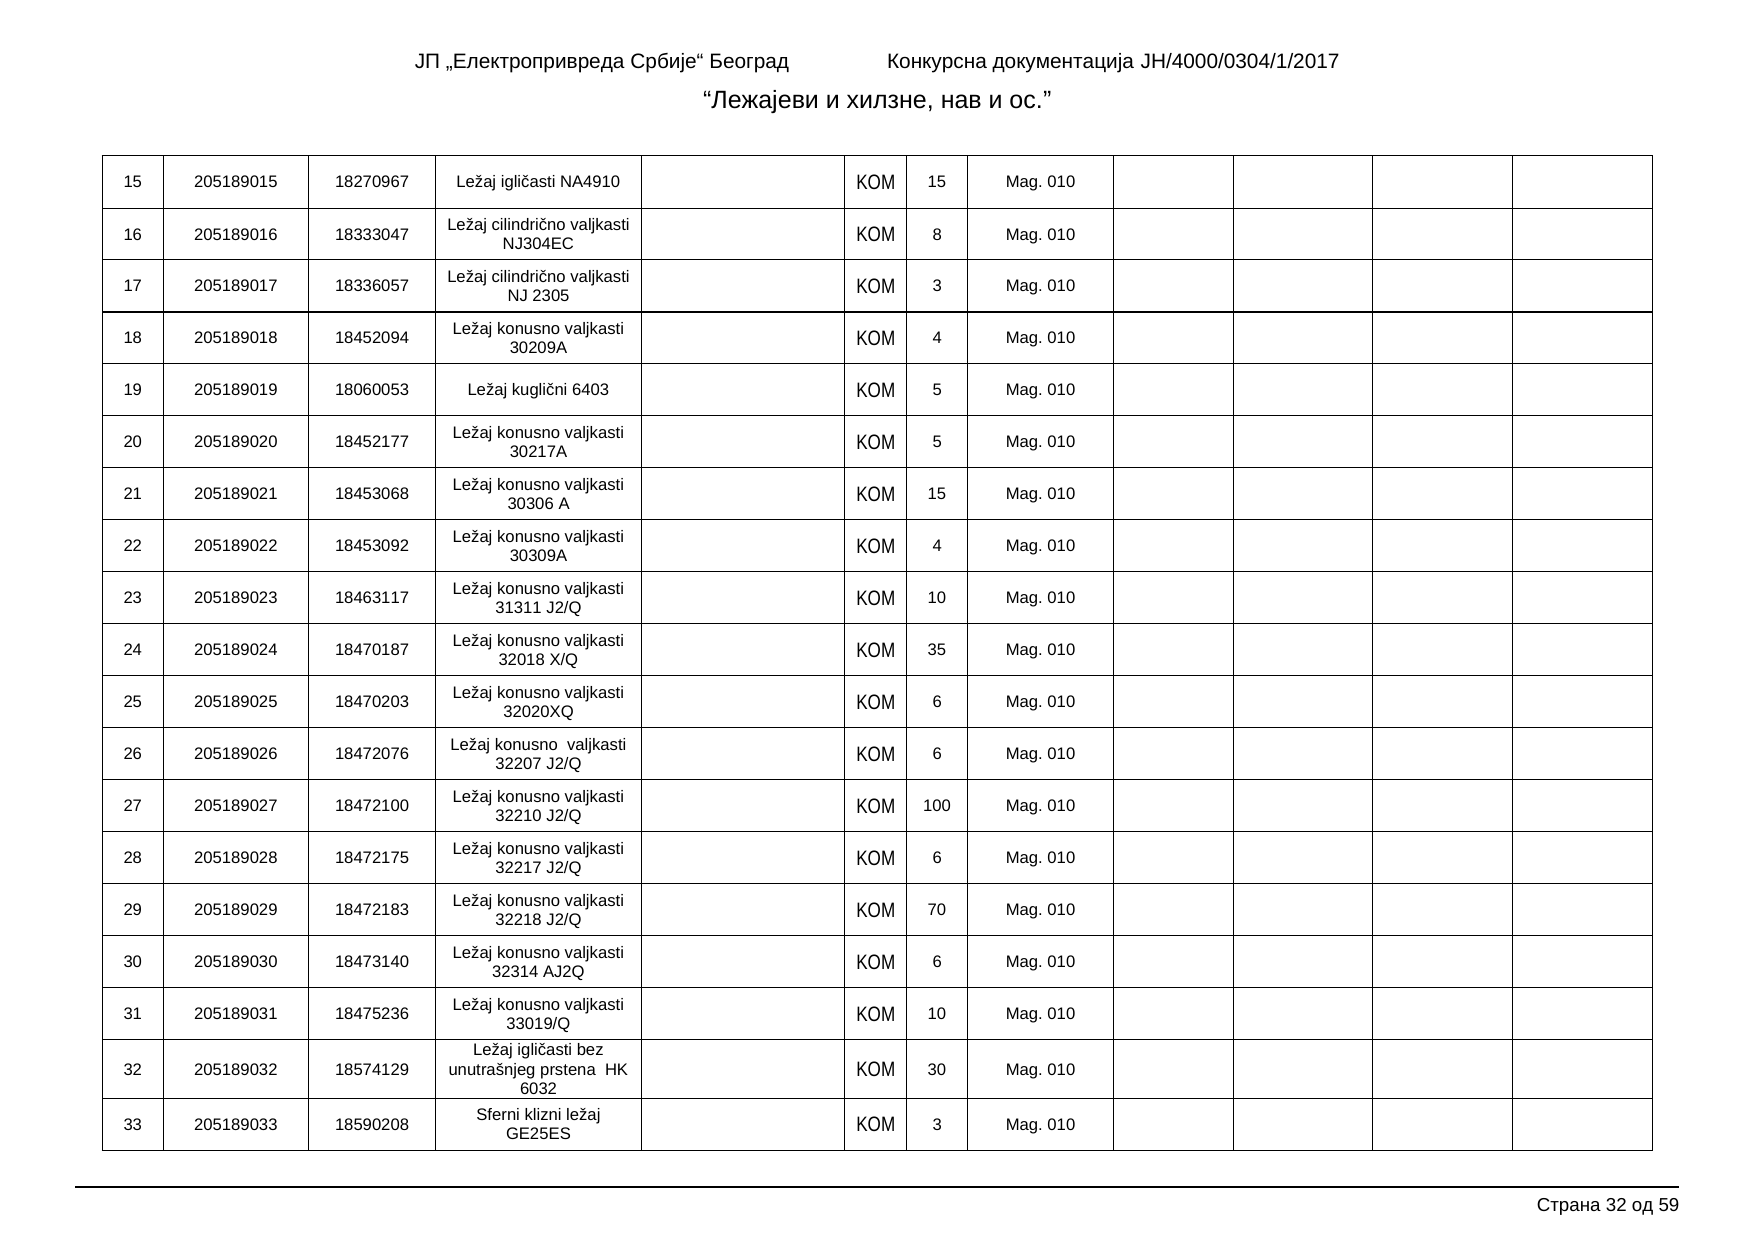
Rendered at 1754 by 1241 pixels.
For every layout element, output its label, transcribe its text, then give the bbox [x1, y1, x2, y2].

table_cell [1513, 364, 1652, 415]
table_cell KOM [845, 364, 906, 415]
table_cell KOM [845, 728, 906, 779]
table_cell KOM [845, 313, 906, 363]
table_cell [1114, 832, 1233, 883]
table_cell [1513, 832, 1652, 883]
table_cell [1513, 936, 1652, 987]
table_cell KOM [845, 1040, 906, 1098]
table_cell [1234, 416, 1372, 467]
table_cell 5 [907, 416, 967, 467]
table_cell 205189030 [164, 936, 308, 987]
table_cell 18590208 [309, 1099, 435, 1149]
table_cell [642, 676, 844, 727]
table_cell 205189020 [164, 416, 308, 467]
table_cell [1373, 676, 1512, 727]
table_cell [1114, 1099, 1233, 1149]
table_cell 18472175 [309, 832, 435, 883]
table_cell [1114, 780, 1233, 831]
table_cell [1114, 364, 1233, 415]
table_cell [1513, 416, 1652, 467]
table_cell [1513, 313, 1652, 363]
table_cell 10 [907, 988, 967, 1039]
table_cell KOM [845, 156, 906, 207]
table_cell Mag. 010 [968, 313, 1113, 363]
table_cell 25 [103, 676, 163, 727]
table_cell 205189033 [164, 1099, 308, 1149]
table_cell 205189032 [164, 1040, 308, 1098]
table_cell [1114, 936, 1233, 987]
table_cell 18060053 [309, 364, 435, 415]
table_cell Mag. 010 [968, 260, 1113, 311]
table_cell Ležaj cilindrično valjkasti NJ304EC [436, 209, 641, 259]
table_cell 23 [103, 572, 163, 623]
table_cell [642, 260, 844, 311]
table_cell 205189019 [164, 364, 308, 415]
table_cell 18333047 [309, 209, 435, 259]
table_cell 18472100 [309, 780, 435, 831]
table_cell Mag. 010 [968, 364, 1113, 415]
table_cell 205189018 [164, 313, 308, 363]
table_cell 4 [907, 520, 967, 571]
table_cell [642, 1040, 844, 1098]
table_cell KOM [845, 936, 906, 987]
table_cell [642, 520, 844, 571]
table_cell Ležaj konusno valjkasti 30306 A [436, 468, 641, 519]
table_cell [642, 832, 844, 883]
table_cell [642, 936, 844, 987]
table_cell 4 [907, 313, 967, 363]
table_cell [1234, 988, 1372, 1039]
table_cell [1234, 520, 1372, 571]
table_cell [1513, 676, 1652, 727]
table_cell Mag. 010 [968, 1099, 1113, 1149]
table_cell 10 [907, 572, 967, 623]
table_cell [1513, 1099, 1652, 1149]
table_cell Mag. 010 [968, 416, 1113, 467]
table_cell 27 [103, 780, 163, 831]
table_cell [642, 988, 844, 1039]
table_cell [1373, 416, 1512, 467]
table_cell Mag. 010 [968, 156, 1113, 207]
table_cell Mag. 010 [968, 884, 1113, 935]
table_cell 205189016 [164, 209, 308, 259]
table_cell [1234, 156, 1372, 207]
table_cell 205189027 [164, 780, 308, 831]
table_cell 22 [103, 520, 163, 571]
table_cell Mag. 010 [968, 988, 1113, 1039]
table_cell [1234, 780, 1372, 831]
table_cell [642, 416, 844, 467]
table_cell 205189021 [164, 468, 308, 519]
table_cell [1114, 1040, 1233, 1098]
table_cell [1234, 728, 1372, 779]
table_cell [1234, 936, 1372, 987]
table_cell Mag. 010 [968, 1040, 1113, 1098]
table_cell [1234, 468, 1372, 519]
table_cell KOM [845, 468, 906, 519]
table_cell Ležaj cilindrično valjkasti NJ 2305 [436, 260, 641, 311]
table_cell [1234, 624, 1372, 675]
table_cell 205189029 [164, 884, 308, 935]
table_cell [1373, 468, 1512, 519]
table_cell [1373, 780, 1512, 831]
table_cell 18470187 [309, 624, 435, 675]
table_cell [642, 728, 844, 779]
table_cell [1114, 209, 1233, 259]
table_cell KOM [845, 676, 906, 727]
table_cell 15 [907, 156, 967, 207]
table_cell Ležaj konusno valjkasti 30209A [436, 313, 641, 363]
table_cell [1234, 572, 1372, 623]
table_cell 5 [907, 364, 967, 415]
table_cell 18452177 [309, 416, 435, 467]
table_cell 6 [907, 676, 967, 727]
table_cell 16 [103, 209, 163, 259]
table_cell KOM [845, 260, 906, 311]
table_cell Mag. 010 [968, 780, 1113, 831]
table_cell 18453092 [309, 520, 435, 571]
table_cell 205189022 [164, 520, 308, 571]
table_cell 205189028 [164, 832, 308, 883]
table_cell [1373, 728, 1512, 779]
table_cell Ležaj konusno valjkasti 32020XQ [436, 676, 641, 727]
table_cell [642, 572, 844, 623]
table_cell 28 [103, 832, 163, 883]
table_cell [1373, 1099, 1512, 1149]
table_cell 26 [103, 728, 163, 779]
table_cell 6 [907, 728, 967, 779]
table_cell 205189015 [164, 156, 308, 207]
table_cell Mag. 010 [968, 832, 1113, 883]
table_cell [1373, 884, 1512, 935]
table_cell [1234, 1040, 1372, 1098]
table_cell [1513, 209, 1652, 259]
table_cell Ležaj konusno valjkasti 32210 J2/Q [436, 780, 641, 831]
table_cell [1114, 520, 1233, 571]
table_cell [642, 468, 844, 519]
table_cell [1373, 209, 1512, 259]
table_cell 19 [103, 364, 163, 415]
table_cell [1513, 572, 1652, 623]
table_cell [1234, 884, 1372, 935]
table_cell Mag. 010 [968, 520, 1113, 571]
table_cell [642, 780, 844, 831]
table_cell [1234, 260, 1372, 311]
table_cell [1373, 156, 1512, 207]
table_cell 18 [103, 313, 163, 363]
table_cell [1373, 364, 1512, 415]
table_cell Ležaj konusno valjkasti 31311 J2/Q [436, 572, 641, 623]
table_cell [1114, 988, 1233, 1039]
table_cell 31 [103, 988, 163, 1039]
table_cell [642, 313, 844, 363]
table_cell 18475236 [309, 988, 435, 1039]
table_cell [1114, 624, 1233, 675]
table_cell 205189023 [164, 572, 308, 623]
table_cell Mag. 010 [968, 468, 1113, 519]
table_cell KOM [845, 884, 906, 935]
table_cell 18574129 [309, 1040, 435, 1098]
table_cell 33 [103, 1099, 163, 1149]
table_cell 30 [907, 1040, 967, 1098]
table_cell [1373, 572, 1512, 623]
table_cell Ležaj konusno valjkasti 30309A [436, 520, 641, 571]
table_cell Ležaj konusno valjkasti 32207 J2/Q [436, 728, 641, 779]
table_cell [1373, 1040, 1512, 1098]
table_cell [1114, 416, 1233, 467]
table_cell Mag. 010 [968, 936, 1113, 987]
table_cell KOM [845, 988, 906, 1039]
table_cell [642, 624, 844, 675]
table_cell [1114, 313, 1233, 363]
table_cell 205189025 [164, 676, 308, 727]
table_cell [1114, 260, 1233, 311]
table_cell KOM [845, 624, 906, 675]
table_cell [1373, 260, 1512, 311]
table_cell Mag. 010 [968, 572, 1113, 623]
table_cell 18472183 [309, 884, 435, 935]
table_cell Mag. 010 [968, 209, 1113, 259]
table_cell 32 [103, 1040, 163, 1098]
table_cell [1114, 676, 1233, 727]
table_cell [1513, 468, 1652, 519]
table_cell [642, 1099, 844, 1149]
table_cell KOM [845, 832, 906, 883]
table_cell 8 [907, 209, 967, 259]
table_cell [1373, 624, 1512, 675]
table_cell 18270967 [309, 156, 435, 207]
table_cell [642, 364, 844, 415]
table_cell [1114, 468, 1233, 519]
table_cell 6 [907, 936, 967, 987]
table_cell Sferni klizni ležaj GE25ES [436, 1099, 641, 1149]
table_cell Mag. 010 [968, 624, 1113, 675]
table_cell 18453068 [309, 468, 435, 519]
table_cell [642, 156, 844, 207]
table_cell 100 [907, 780, 967, 831]
table_cell [1373, 313, 1512, 363]
table_cell KOM [845, 780, 906, 831]
table_cell 21 [103, 468, 163, 519]
table_cell Ležaj igličasti bez unutrašnjeg prstena HK 6032 [436, 1040, 641, 1098]
table_cell [1373, 520, 1512, 571]
table_cell [1513, 624, 1652, 675]
table_cell 17 [103, 260, 163, 311]
table_cell Ležaj konusno valjkasti 30217A [436, 416, 641, 467]
table_cell [1114, 572, 1233, 623]
table_cell [1234, 1099, 1372, 1149]
table_cell Mag. 010 [968, 676, 1113, 727]
table_cell [1513, 988, 1652, 1039]
table_cell Ležaj konusno valjkasti 32218 J2/Q [436, 884, 641, 935]
table_cell [1114, 884, 1233, 935]
table_cell [1513, 156, 1652, 207]
table_cell Ležaj konusno valjkasti 32018 X/Q [436, 624, 641, 675]
table_cell KOM [845, 1099, 906, 1149]
table_cell 3 [907, 260, 967, 311]
table_cell KOM [845, 209, 906, 259]
table_cell 205189024 [164, 624, 308, 675]
table_cell Ležaj igličasti NA4910 [436, 156, 641, 207]
table_cell Ležaj konusno valjkasti 32217 J2/Q [436, 832, 641, 883]
table_cell [1373, 936, 1512, 987]
table_cell [1234, 209, 1372, 259]
table_cell [1234, 313, 1372, 363]
table_cell 3 [907, 1099, 967, 1149]
table_cell [1513, 1040, 1652, 1098]
table_cell Mag. 010 [968, 728, 1113, 779]
table_cell 15 [907, 468, 967, 519]
table_cell [1234, 364, 1372, 415]
table_cell KOM [845, 572, 906, 623]
table_cell Ležaj kuglični 6403 [436, 364, 641, 415]
table_cell 205189017 [164, 260, 308, 311]
table_cell 30 [103, 936, 163, 987]
table_cell KOM [845, 416, 906, 467]
table_cell 205189031 [164, 988, 308, 1039]
table_cell 70 [907, 884, 967, 935]
table_cell 6 [907, 832, 967, 883]
table_cell [1513, 520, 1652, 571]
table_cell 18472076 [309, 728, 435, 779]
table_cell [1513, 884, 1652, 935]
table_cell [1234, 832, 1372, 883]
table_cell [1234, 676, 1372, 727]
table_cell 29 [103, 884, 163, 935]
table_cell 15 [103, 156, 163, 207]
table_cell 35 [907, 624, 967, 675]
table_cell [1513, 260, 1652, 311]
table_cell 18473140 [309, 936, 435, 987]
table_cell [1114, 156, 1233, 207]
table_cell 205189026 [164, 728, 308, 779]
table_cell 18452094 [309, 313, 435, 363]
table_cell [1513, 728, 1652, 779]
table_cell 24 [103, 624, 163, 675]
table_cell 18470203 [309, 676, 435, 727]
table_cell [1373, 988, 1512, 1039]
table_cell 18463117 [309, 572, 435, 623]
table_cell KOM [845, 520, 906, 571]
table_cell 18336057 [309, 260, 435, 311]
table_cell [1114, 728, 1233, 779]
table_cell [1513, 780, 1652, 831]
table_cell [1373, 832, 1512, 883]
table_cell Ležaj konusno valjkasti 33019/Q [436, 988, 641, 1039]
table_cell 20 [103, 416, 163, 467]
table_cell [642, 884, 844, 935]
table_cell Ležaj konusno valjkasti 32314 AJ2Q [436, 936, 641, 987]
table_cell [642, 209, 844, 259]
